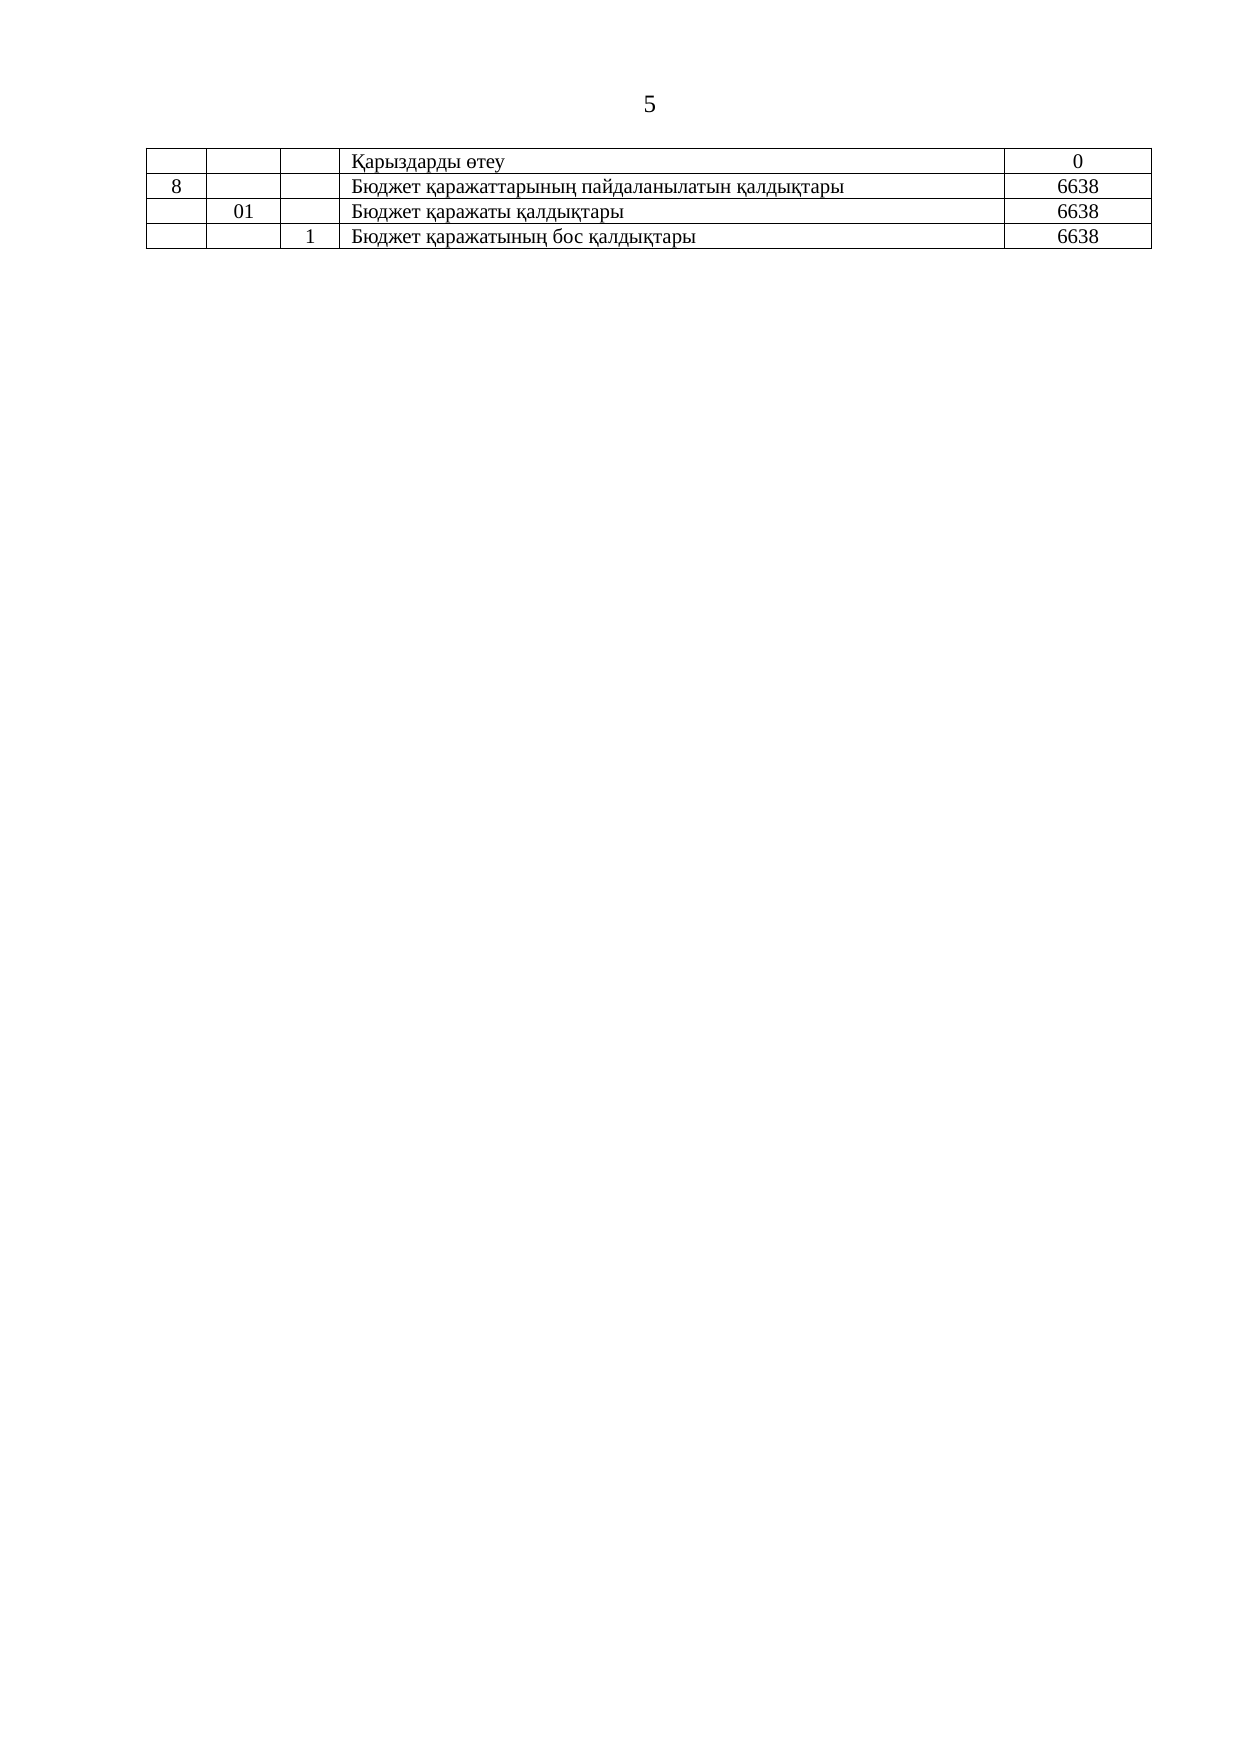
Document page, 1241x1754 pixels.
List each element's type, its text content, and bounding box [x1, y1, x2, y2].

table_cell [281, 174, 339, 198]
table_cell [281, 149, 339, 173]
table_cell 6638 [1005, 174, 1151, 198]
table_cell Бюджет қаражаттарының пайдаланылатын қалдықтары [340, 174, 1004, 198]
table_cell [147, 199, 206, 223]
table_cell [207, 174, 280, 198]
table_cell [281, 199, 339, 223]
table_cell Бюджет қаражатының бос қалдықтары [340, 224, 1004, 248]
table_cell [147, 224, 206, 248]
table_cell 0 [1005, 149, 1151, 173]
table_cell 01 [207, 199, 280, 223]
table_cell 6638 [1005, 199, 1151, 223]
table_cell 8 [147, 174, 206, 198]
table_cell 6638 [1005, 224, 1151, 248]
table_cell [207, 149, 280, 173]
table_cell 1 [281, 224, 339, 248]
table_cell [147, 149, 206, 173]
table_cell Қарыздарды өтеу [340, 149, 1004, 173]
table_cell Бюджет қаражаты қалдықтары [340, 199, 1004, 223]
table_cell [207, 224, 280, 248]
